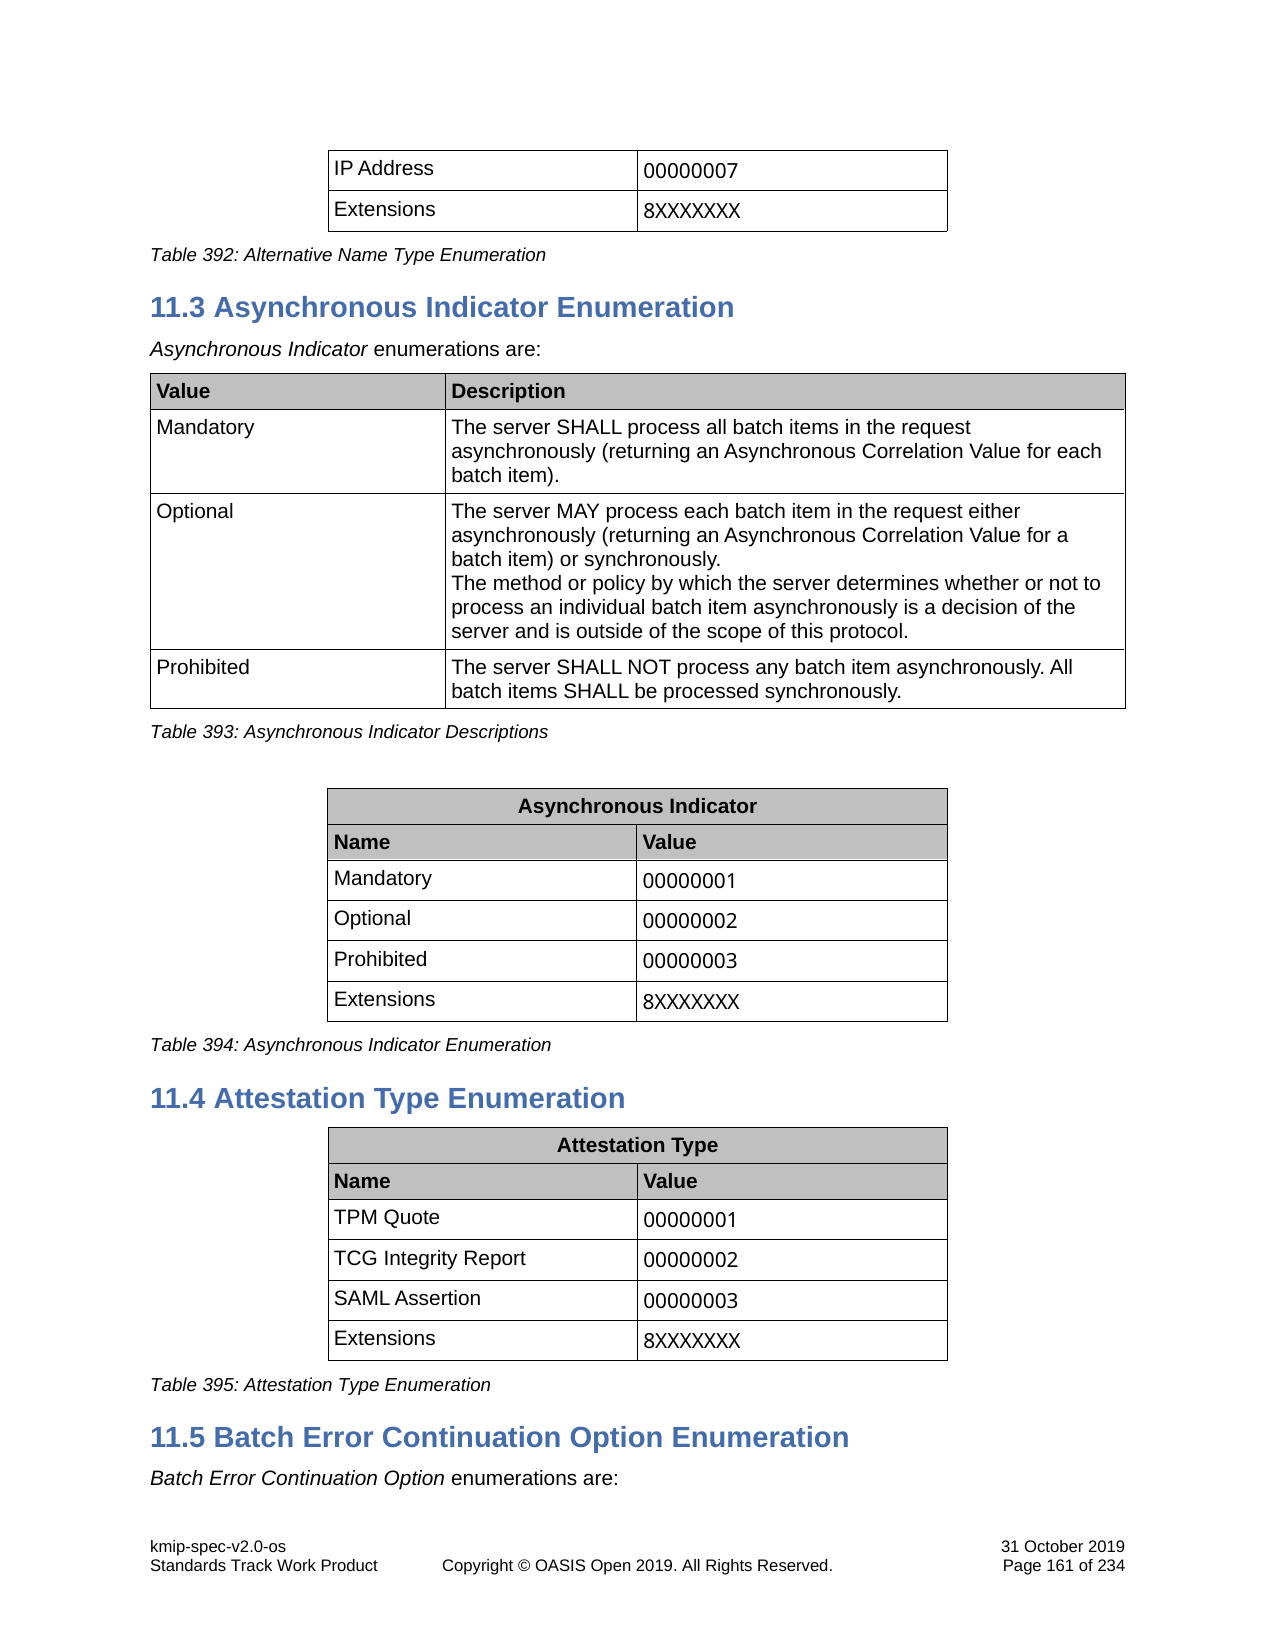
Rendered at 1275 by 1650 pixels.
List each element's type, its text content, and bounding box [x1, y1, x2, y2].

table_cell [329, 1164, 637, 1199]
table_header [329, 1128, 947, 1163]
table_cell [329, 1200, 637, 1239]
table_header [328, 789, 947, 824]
text Table 395: Attestation Type Enumeration [150, 1373, 1125, 1395]
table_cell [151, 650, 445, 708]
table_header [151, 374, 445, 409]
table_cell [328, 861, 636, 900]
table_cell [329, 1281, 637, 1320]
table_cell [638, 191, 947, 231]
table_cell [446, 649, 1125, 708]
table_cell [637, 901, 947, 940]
text Table 392: Alternative Name Type Enumeration [150, 244, 1125, 265]
text Table 394: Asynchronous Indicator Enumeration [150, 1034, 1125, 1056]
subtitle Batch Error Continuation Option Enumeration [150, 1420, 1125, 1453]
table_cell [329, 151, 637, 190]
text Asynchronous Indicator enumerations are: [150, 336, 1125, 360]
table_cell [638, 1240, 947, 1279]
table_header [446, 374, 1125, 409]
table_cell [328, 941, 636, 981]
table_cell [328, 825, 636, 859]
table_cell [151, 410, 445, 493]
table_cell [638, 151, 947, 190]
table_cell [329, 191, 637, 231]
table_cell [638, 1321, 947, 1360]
text Batch Error Continuation Option enumerations are: [150, 1466, 1125, 1490]
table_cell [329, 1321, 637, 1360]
text Table 393: Asynchronous Indicator Descriptions [150, 721, 1125, 743]
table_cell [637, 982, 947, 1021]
subtitle Asynchronous Indicator Enumeration [150, 290, 1125, 324]
subtitle Attestation Type Enumeration [150, 1081, 1125, 1114]
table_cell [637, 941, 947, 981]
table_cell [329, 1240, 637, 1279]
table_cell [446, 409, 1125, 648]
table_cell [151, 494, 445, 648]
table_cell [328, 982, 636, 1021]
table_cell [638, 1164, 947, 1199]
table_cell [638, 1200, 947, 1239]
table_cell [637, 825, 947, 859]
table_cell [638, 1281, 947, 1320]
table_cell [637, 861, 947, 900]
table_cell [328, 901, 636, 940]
